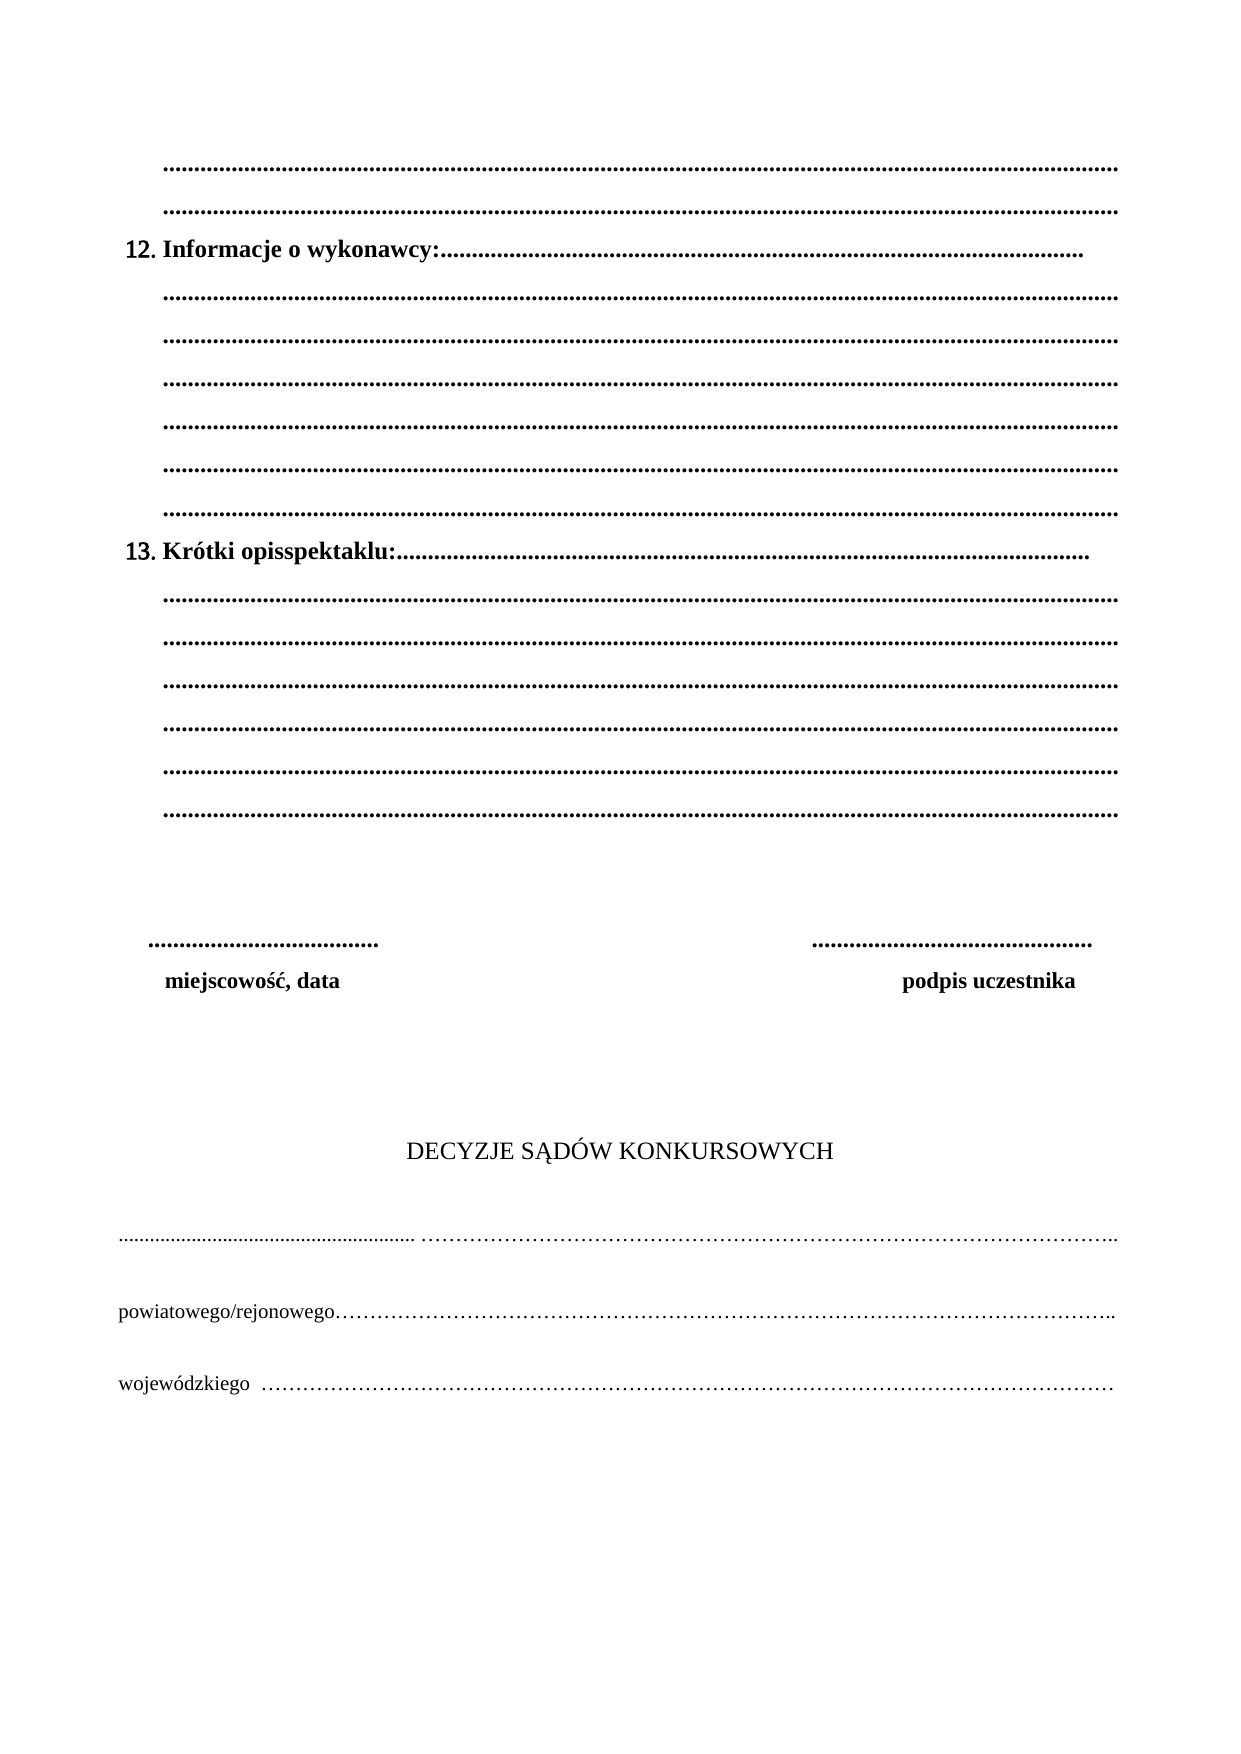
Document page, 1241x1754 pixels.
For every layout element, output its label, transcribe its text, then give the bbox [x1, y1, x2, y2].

list Krótki opisspektaklu:............................................................................................................... [125, 536, 1122, 564]
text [162, 148, 1122, 219]
text ...................................................................................................................................................................................................................................................................................................................................................................................................................................................................................................................................................................................................................................................................................................................................................................................................................................................................................................................................................... [162, 277, 1122, 521]
text ......................................................... ……………………………………………………………………………………….. [118, 1222, 1122, 1246]
text powiatowego/rejonowego………………………………………………………………………………………………….. [118, 1299, 1122, 1323]
text ...................................................................................................................................................................................................................................................................................................................................................................................................................................................................................................................................................................................................................................................................................................................................................................................................................................................................................................................................................... [162, 579, 1122, 823]
text ..................................... ............................................. [118, 924, 1122, 953]
text DECYZJE SĄDÓW KONKURSOWYCH [118, 1136, 1122, 1165]
text miejscowość, data podpis uczestnika [118, 967, 1122, 993]
text wojewódzkiego …………………………………………………………………………………………………………… [118, 1371, 1122, 1395]
list Informacje o wykonawcy:....................................................................................................... [125, 234, 1122, 263]
